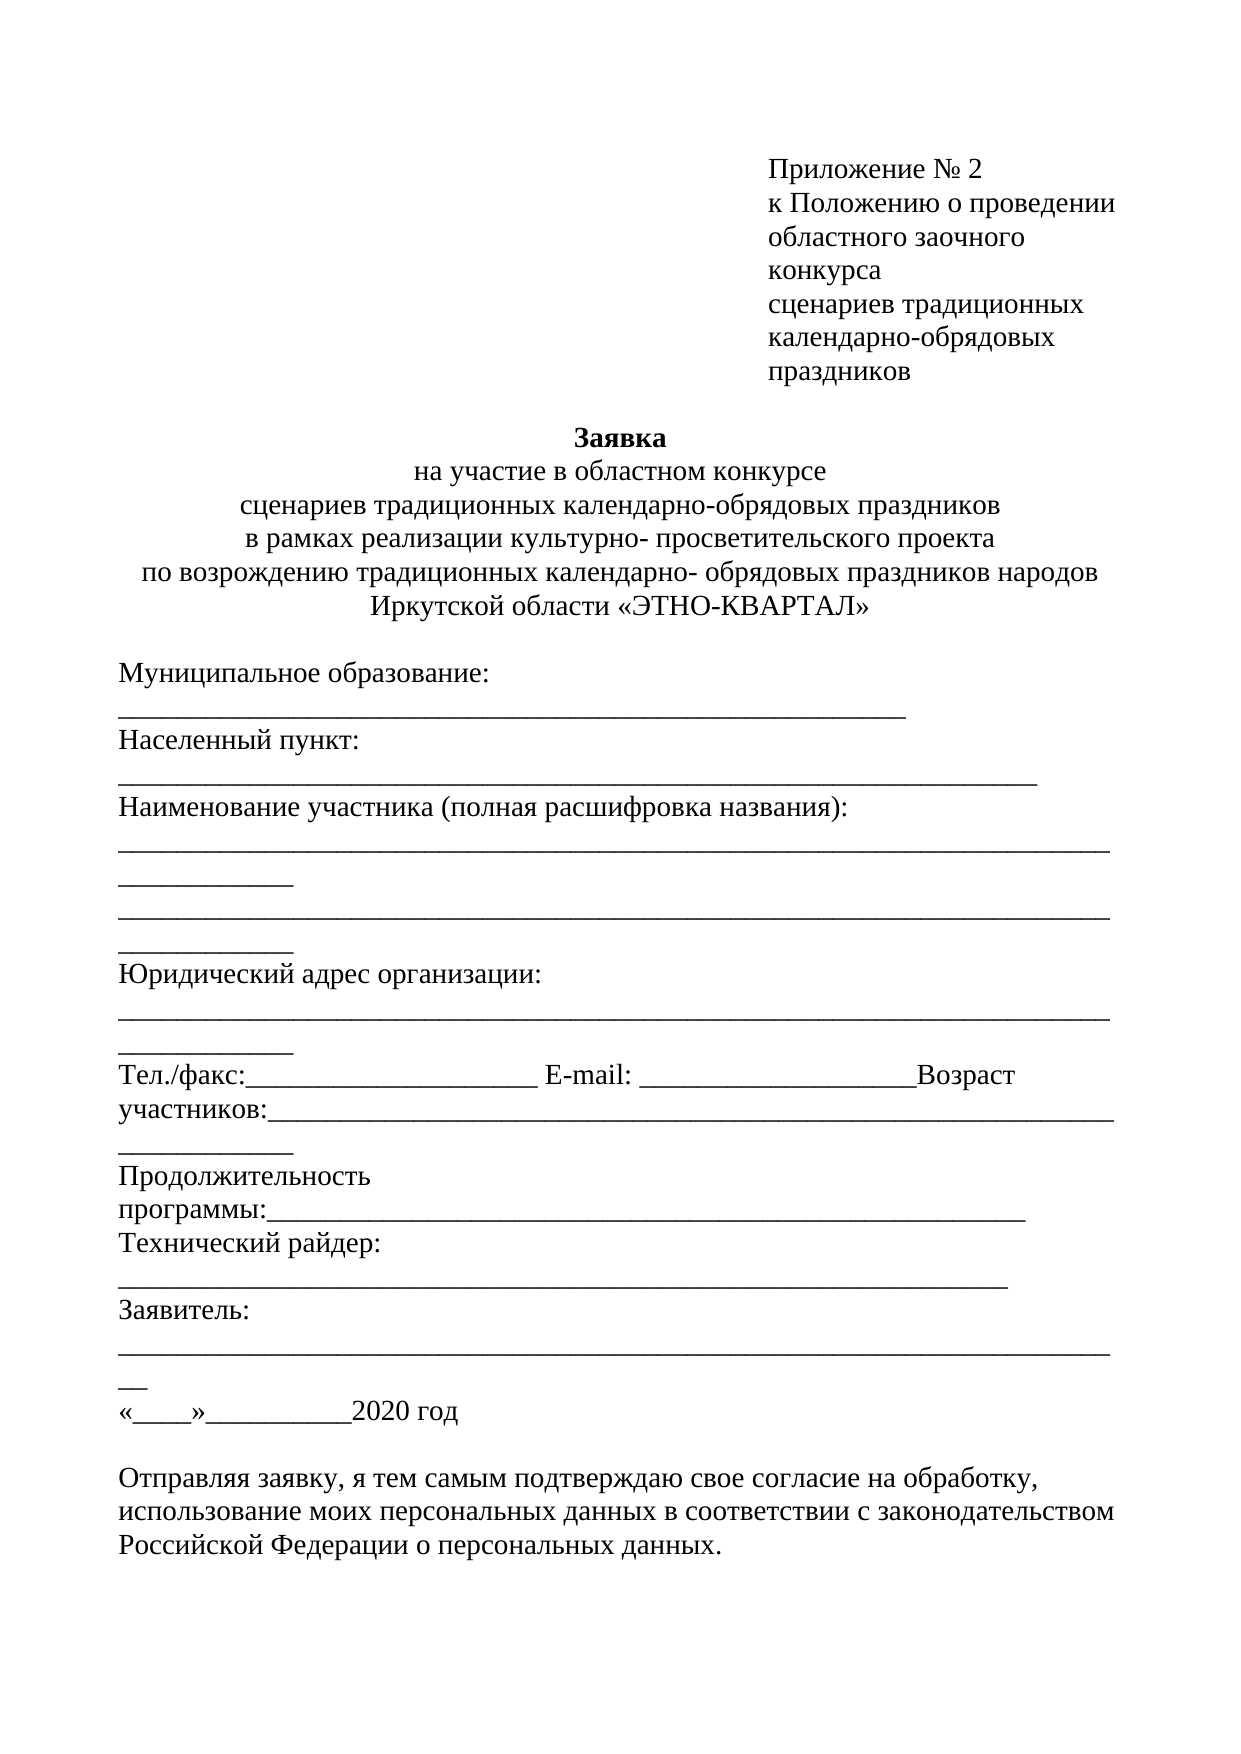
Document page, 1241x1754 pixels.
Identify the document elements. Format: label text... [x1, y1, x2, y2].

text Наименование участника (полная расшифровка названия): [118, 789, 1122, 822]
text по возрождению традиционных календарно- обрядовых праздников народов Иркутской области «ЭТНО-КВАРТАЛ» [118, 554, 1122, 621]
text ________________________________________________________________________________ [118, 822, 1122, 889]
text Населенный пункт: _______________________________________________________________ [118, 722, 1122, 789]
text Отправляя заявку, я тем самым подтверждаю свое согласие на обработку, использование моих персональных данных в соответствии с законодательством Российской Федерации о персональных данных. [118, 1460, 1122, 1560]
text на участие в областном конкурсе [118, 453, 1122, 487]
text праздников [768, 353, 1122, 386]
text Муниципальное образование: ______________________________________________________ [118, 655, 1122, 722]
text Заявка [118, 420, 1122, 453]
text областного заочного конкурса [768, 219, 1122, 286]
text Тел./факс:____________________ E-mail: ___________________Возраст участников:______________________________________________________________________ [118, 1057, 1122, 1158]
text сценариев традиционных календарно-обрядовых праздников [118, 487, 1122, 521]
text Технический райдер: _____________________________________________________________ [118, 1225, 1122, 1292]
text «____»__________2020 год [118, 1393, 1122, 1426]
text к Положению о проведении [768, 185, 1122, 219]
text Приложение № 2 [768, 152, 1122, 185]
text календарно-обрядовых [768, 319, 1122, 353]
text в рамках реализации культурно- просветительского проекта [118, 521, 1122, 554]
text сценариев традиционных [768, 286, 1122, 319]
text Заявитель: ______________________________________________________________________ [118, 1292, 1122, 1393]
text Юридический адрес организации: ________________________________________________________________________________ [118, 957, 1122, 1057]
text Продолжительность программы:____________________________________________________ [118, 1158, 1122, 1225]
text ________________________________________________________________________________ [118, 889, 1122, 957]
